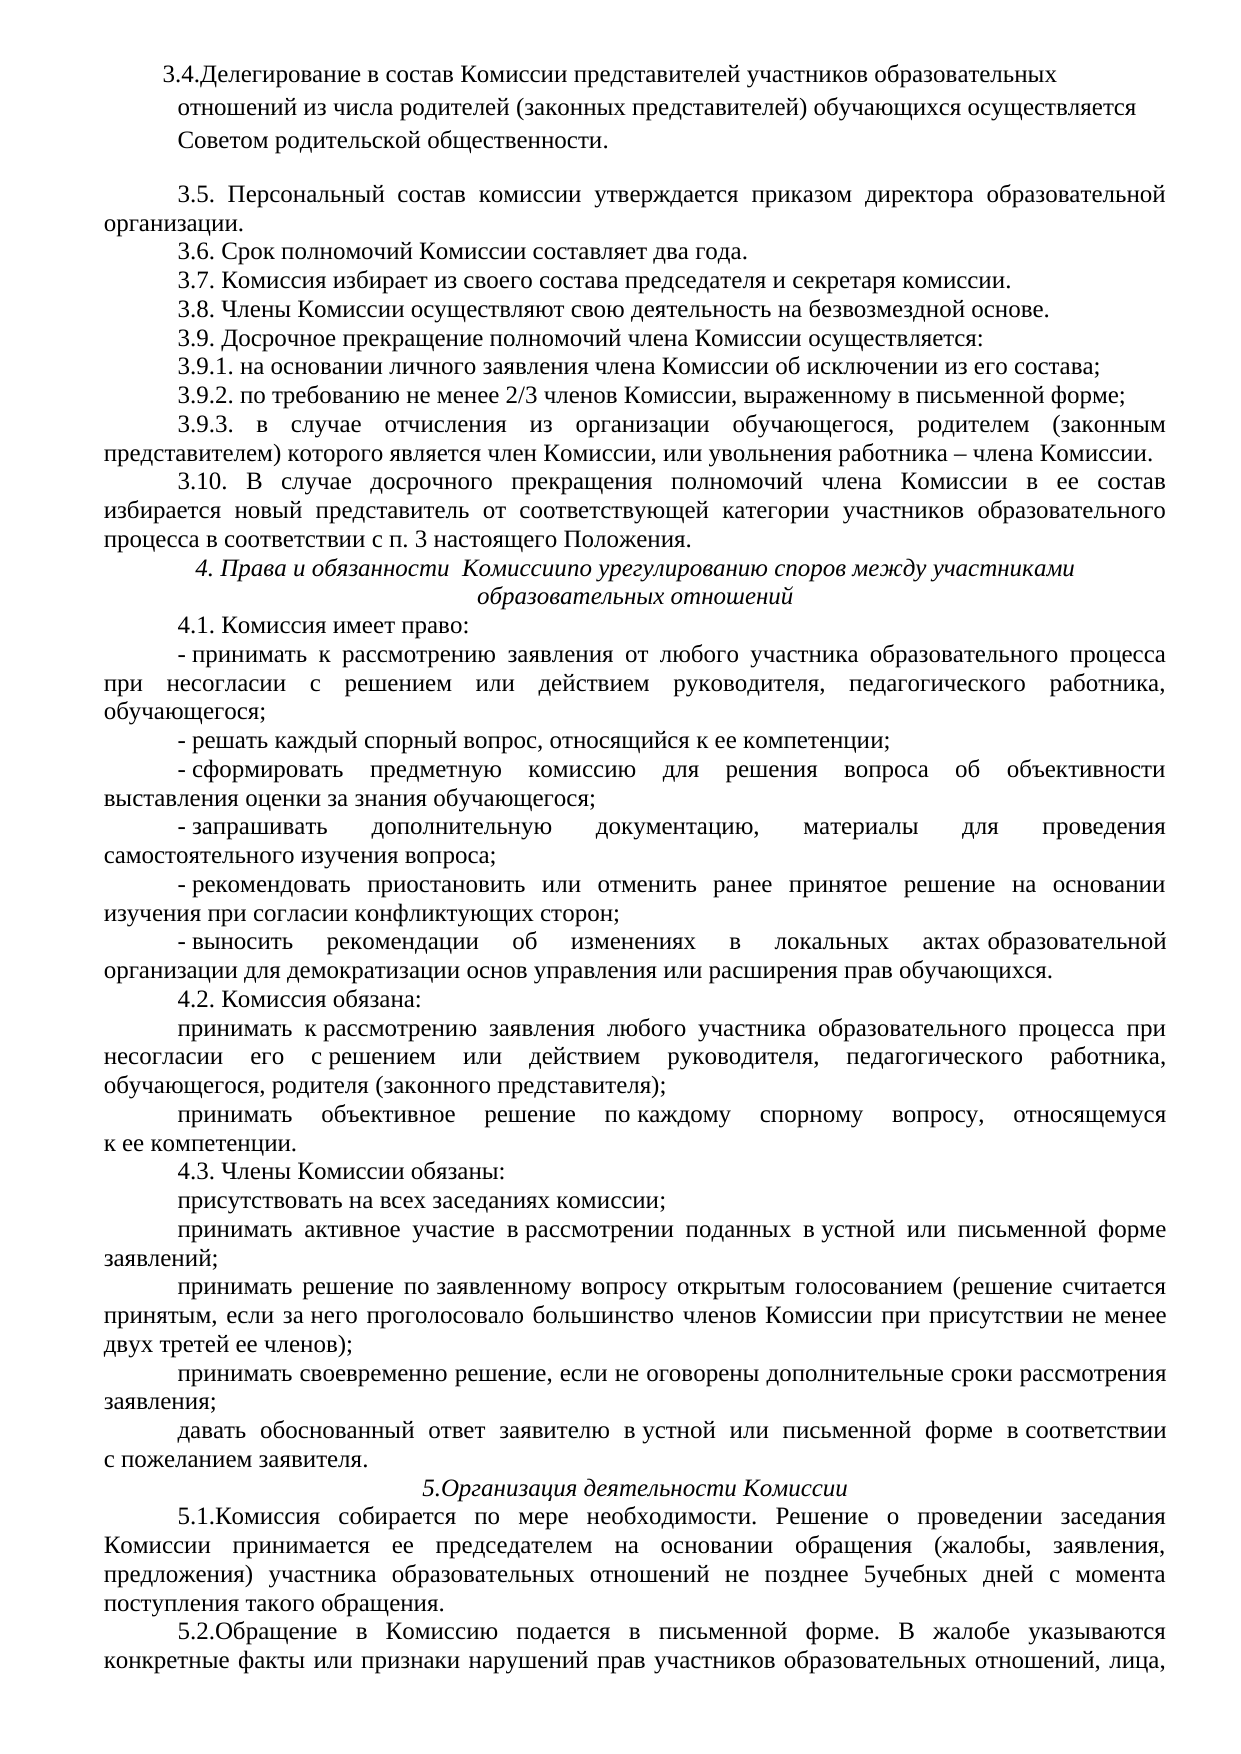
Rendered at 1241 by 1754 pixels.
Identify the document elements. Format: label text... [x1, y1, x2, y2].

list 5.1.Комиссия собирается по мере необходимости. Решение о проведении заседания Комиссии принимается ее председателем на основании обращения (жалобы, заявления, предложения) участника образовательных отношений не позднее 5учебных дней с момента поступления такого обращения. [103, 1501, 1167, 1616]
text принимать своевременно решение, если не оговорены дополнительные сроки рассмотрения заявления; [103, 1358, 1167, 1415]
text - запрашивать дополнительную документацию, материалы для проведения самостоятельного изучения вопроса; [103, 811, 1167, 869]
text присутствовать на всех заседаниях комиссии; [103, 1185, 1167, 1214]
text - сформировать предметную комиссию для решения вопроса об объективности выставления оценки за знания обучающегося; [103, 754, 1167, 811]
text 3.9.3. в случае отчисления из организации обучающегося, родителем (законным представителем) которого является член Комиссии, или увольнения работника – члена Комиссии. [103, 409, 1167, 466]
text 3.8. Члены Комиссии осуществляют свою деятельность на безвозмездной основе. [103, 294, 1167, 323]
text 3.9.2. по требованию не менее 2/3 членов Комиссии, выраженному в письменной форме; [103, 380, 1167, 409]
text принимать решение по заявленному вопросу открытым голосованием (решение считается принятым, если за него проголосовало большинство членов Комиссии при присутствии не менее двух третей ее членов); [103, 1271, 1167, 1358]
text принимать активное участие в рассмотрении поданных в устной или письменной форме заявлений; [103, 1214, 1167, 1271]
text 3.5. Персональный состав комиссии утверждается приказом директора образовательной организации. [103, 179, 1167, 236]
text 3.9. Досрочное прекращение полномочий члена Комиссии осуществляется: [103, 323, 1167, 351]
text 3.9.1. на основании личного заявления члена Комиссии об исключении из его состава; [103, 351, 1167, 380]
text 4.1. Комиссия имеет право: [103, 610, 1167, 639]
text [103, 1616, 1167, 1674]
text принимать объективное решение по каждому спорному вопросу, относящемуся к ее компетенции. [103, 1099, 1167, 1156]
text - рекомендовать приостановить или отменить ранее принятое решение на основании изучения при согласии конфликтующих сторон; [103, 869, 1167, 926]
text 4. Права и обязанности Комиссиипо урегулированию споров между участниками образовательных отношений [103, 553, 1167, 610]
text 3.6. Срок полномочий Комиссии составляет два года. [103, 236, 1167, 265]
text 3.4.Делегирование в состав Комиссии представителей участников образовательных отношений из числа родителей (законных представителей) обучающихся осуществляется Советом родительской общественности. [162, 59, 1167, 154]
text - решать каждый спорный вопрос, относящийся к ее компетенции; [103, 725, 1167, 754]
text давать обоснованный ответ заявителю в устной или письменной форме в соответствии с пожеланием заявителя. [103, 1415, 1167, 1473]
text принимать к рассмотрению заявления любого участника образовательного процесса при несогласии его с решением или действием руководителя, педагогического работника, обучающегося, родителя (законного представителя); [103, 1013, 1167, 1099]
text - принимать к рассмотрению заявления от любого участника образовательного процесса при несогласии с решением или действием руководителя, педагогического работника, обучающегося; [103, 639, 1167, 725]
text 3.10. В случае досрочного прекращения полномочий члена Комиссии в ее состав избирается новый представитель от соответствующей категории участников образовательного процесса в соответствии с п. 3 настоящего Положения. [103, 466, 1167, 553]
text 4.3. Члены Комиссии обязаны: [103, 1156, 1167, 1185]
text 4.2. Комиссия обязана: [103, 984, 1167, 1013]
text 5.Организация деятельности Комиссии [103, 1473, 1167, 1501]
text - выносить рекомендации об изменениях в локальных актах образовательной организации для демократизации основ управления или расширения прав обучающихся. [103, 926, 1167, 984]
text 3.7. Комиссия избирает из своего состава председателя и секретаря комиссии. [103, 265, 1167, 294]
